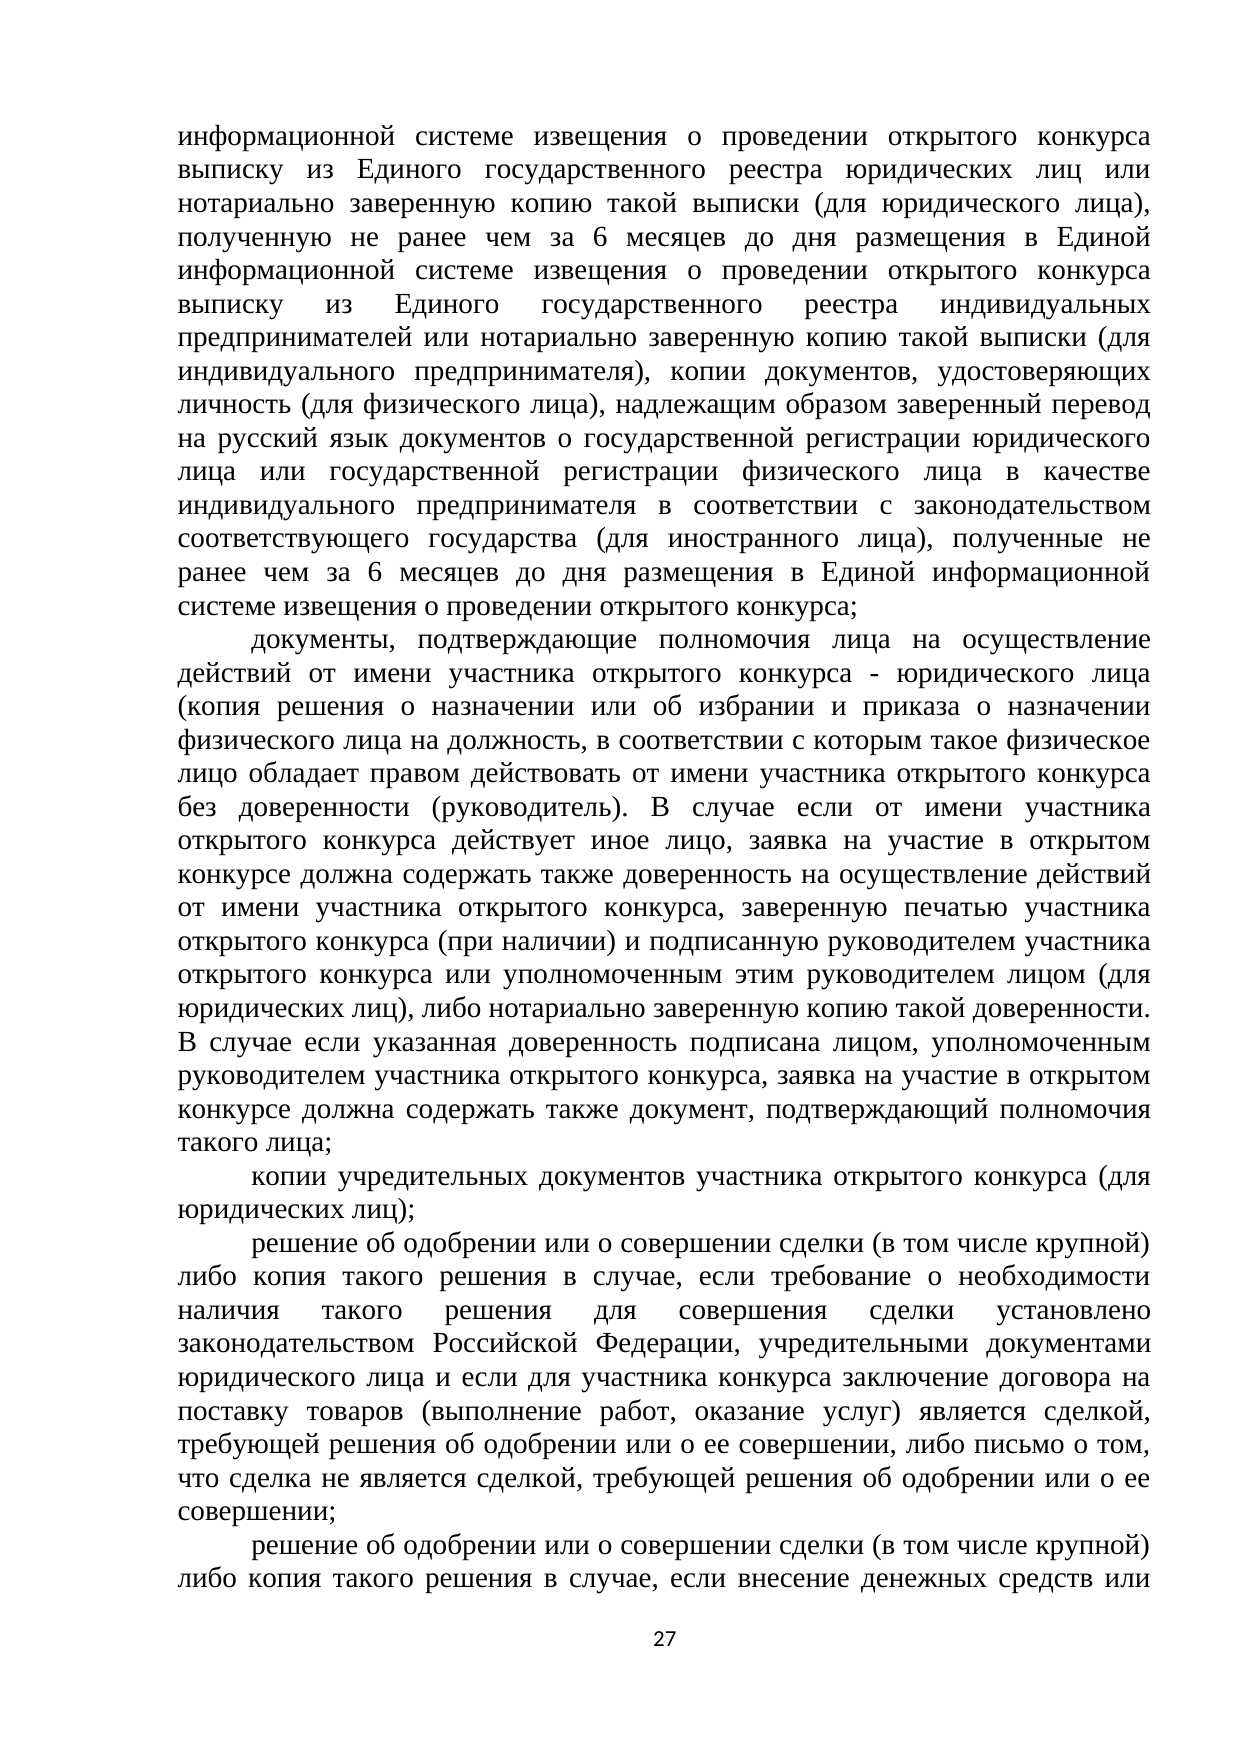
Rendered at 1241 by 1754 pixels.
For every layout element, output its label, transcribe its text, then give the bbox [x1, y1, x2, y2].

text копии учредительных документов участника открытого конкурса (для юридических лиц); [177, 1158, 1152, 1225]
text решение об одобрении или о совершении сделки (в том числе крупной) либо копия такого решения в случае, если требование о необходимости наличия такого решения для совершения сделки установлено законодательством Российской Федерации, учредительными документами юридического лица и если для участника конкурса заключение договора на поставку товаров (выполнение работ, оказание услуг) является сделкой, требующей решения об одобрении или о ее совершении, либо письмо о том, что сделка не является сделкой, требующей решения об одобрении или о ее совершении; [177, 1225, 1152, 1527]
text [177, 1527, 1152, 1594]
text документы, подтверждающие полномочия лица на осуществление действий от имени участника открытого конкурса - юридического лица (копия решения о назначении или об избрании и приказа о назначении физического лица на должность, в соответствии с которым такое физическое лицо обладает правом действовать от имени участника открытого конкурса без доверенности (руководитель). В случае если от имени участника открытого конкурса действует иное лицо, заявка на участие в открытом конкурсе должна содержать также доверенность на осуществление действий от имени участника открытого конкурса, заверенную печатью участника открытого конкурса (при наличии) и подписанную руководителем участника открытого конкурса или уполномоченным этим руководителем лицом (для юридических лиц), либо нотариально заверенную копию такой доверенности. В случае если указанная доверенность подписана лицом, уполномоченным руководителем участника открытого конкурса, заявка на участие в открытом конкурсе должна содержать также документ, подтверждающий полномочия такого лица; [177, 621, 1152, 1158]
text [177, 118, 1152, 621]
